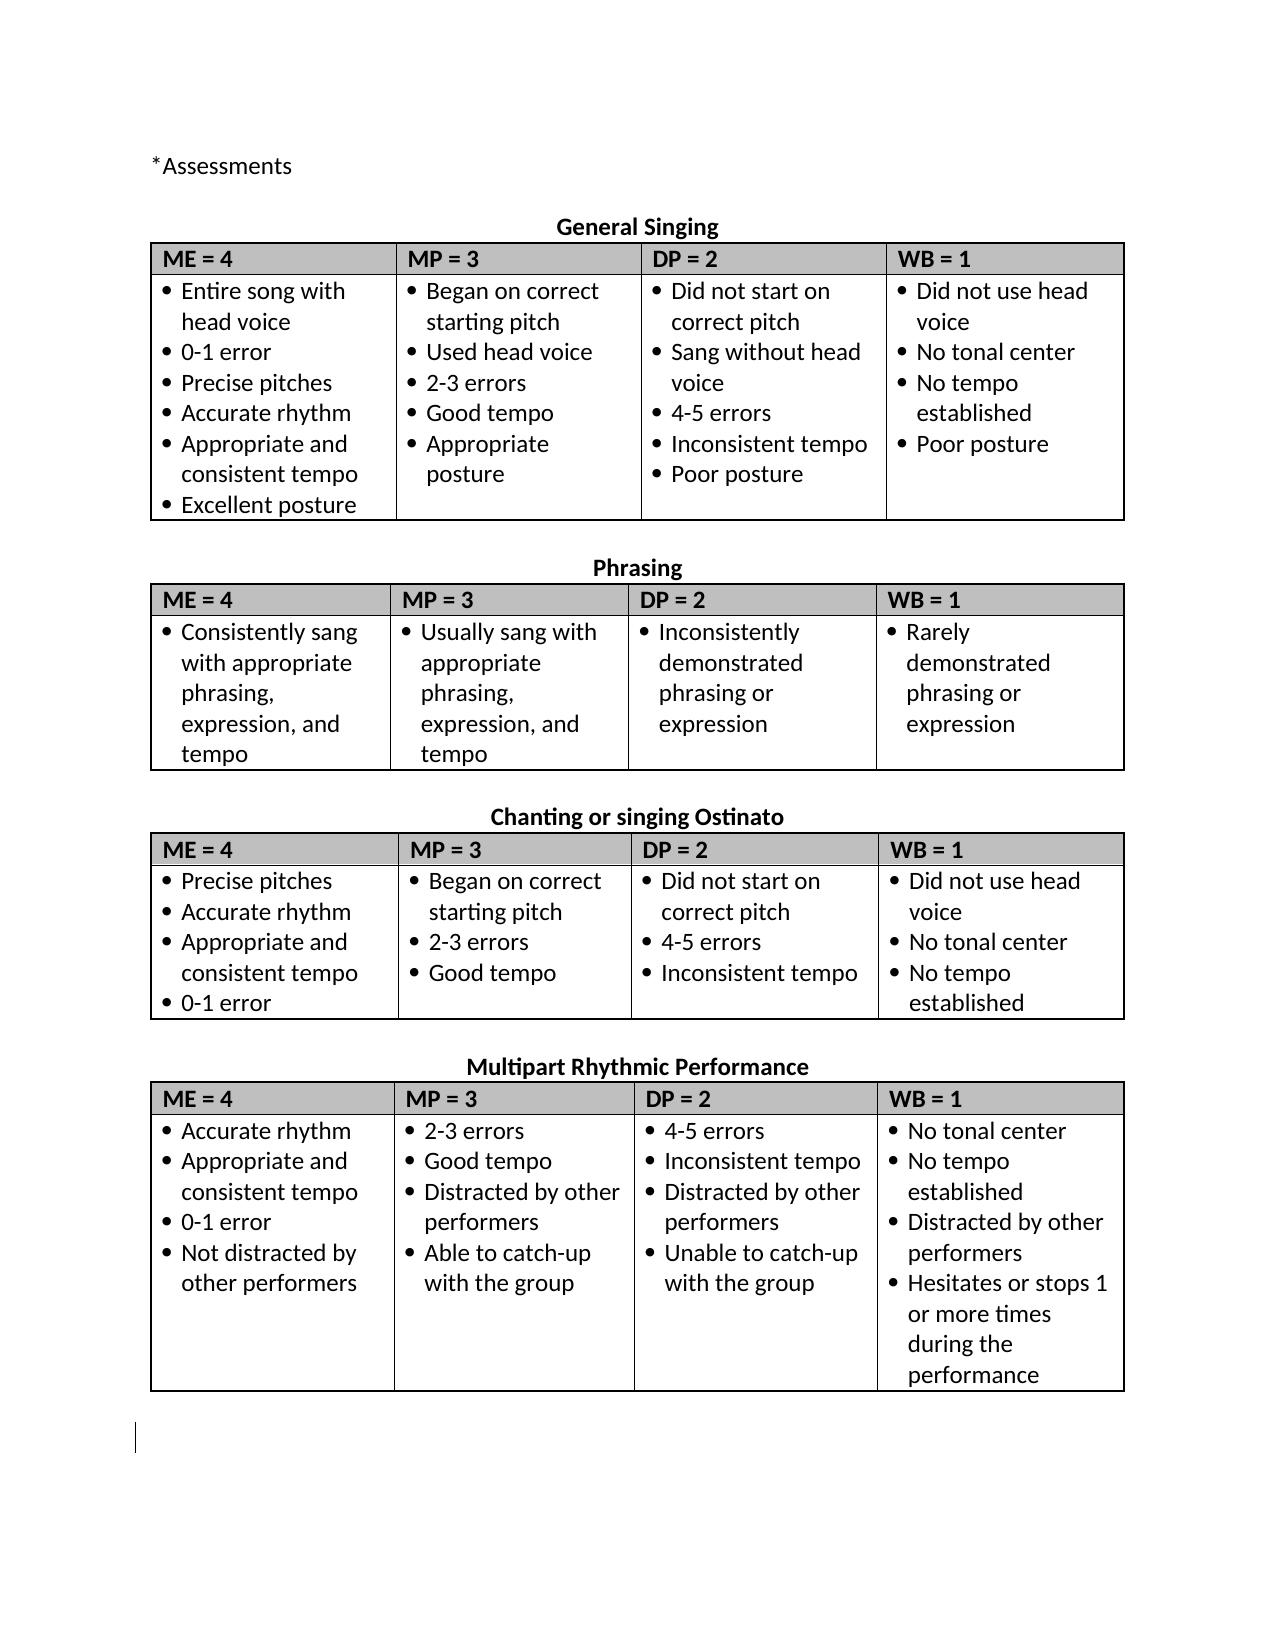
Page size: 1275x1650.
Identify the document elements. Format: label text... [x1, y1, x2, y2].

table_cell Inconsistently demonstrated phrasing or expression [629, 616, 876, 769]
table_header MP = 3 [395, 1083, 634, 1114]
table_header WB = 1 [887, 244, 1123, 274]
table_cell Did not start on correct pitch Sang without head voice 4-5 errors Inconsistent tempo Poor posture [642, 275, 886, 519]
table_header ME = 4 [152, 1083, 394, 1114]
table_header MP = 3 [399, 834, 631, 864]
text Phrasing [150, 552, 1125, 582]
table_cell Did not use head voice No tonal center No tempo established [879, 866, 1123, 1018]
table_cell No tonal center No tempo established Distracted by other performers Hesitates or stops 1 or more times during the performance [878, 1115, 1123, 1389]
table_header ME = 4 [152, 834, 398, 864]
text General Singing [150, 211, 1125, 242]
table_header MP = 3 [397, 244, 641, 274]
table_cell Usually sang with appropriate phrasing, expression, and tempo [391, 616, 628, 769]
table_cell Rarely demonstrated phrasing or expression [877, 616, 1123, 769]
table_cell Accurate rhythm Appropriate and consistent tempo 0-1 error Not distracted by other performers [152, 1115, 394, 1389]
table_header DP = 2 [635, 1083, 877, 1114]
table_cell Did not start on correct pitch 4-5 errors Inconsistent tempo [632, 866, 878, 1018]
table_cell Did not use head voice No tonal center No tempo established Poor posture [887, 275, 1123, 519]
table_header WB = 1 [879, 834, 1123, 864]
table_header DP = 2 [629, 585, 876, 615]
table_header ME = 4 [152, 244, 396, 274]
table_cell 2-3 errors Good tempo Distracted by other performers Able to catch-up with the group [395, 1115, 634, 1389]
text Chanting or singing Ostinato [150, 801, 1125, 832]
table_header WB = 1 [878, 1083, 1123, 1114]
table_cell 4-5 errors Inconsistent tempo Distracted by other performers Unable to catch-up with the group [635, 1115, 877, 1389]
table_cell Began on correct starting pitch 2-3 errors Good tempo [399, 866, 631, 1018]
text Multipart Rhythmic Performance [150, 1051, 1125, 1081]
table_cell Consistently sang with appropriate phrasing, expression, and tempo [152, 616, 390, 769]
table_header DP = 2 [642, 244, 886, 274]
text *Assessments [150, 150, 1125, 181]
table_header WB = 1 [877, 585, 1123, 615]
table_cell Entire song with head voice 0-1 error Precise pitches Accurate rhythm Appropriate and consistent tempo Excellent posture [152, 275, 396, 519]
table_header ME = 4 [152, 585, 390, 615]
table_header MP = 3 [391, 585, 628, 615]
table_cell Began on correct starting pitch Used head voice 2-3 errors Good tempo Appropriate posture [397, 275, 641, 519]
table_cell Precise pitches Accurate rhythm Appropriate and consistent tempo 0-1 error [152, 866, 398, 1018]
table_header DP = 2 [632, 834, 878, 864]
